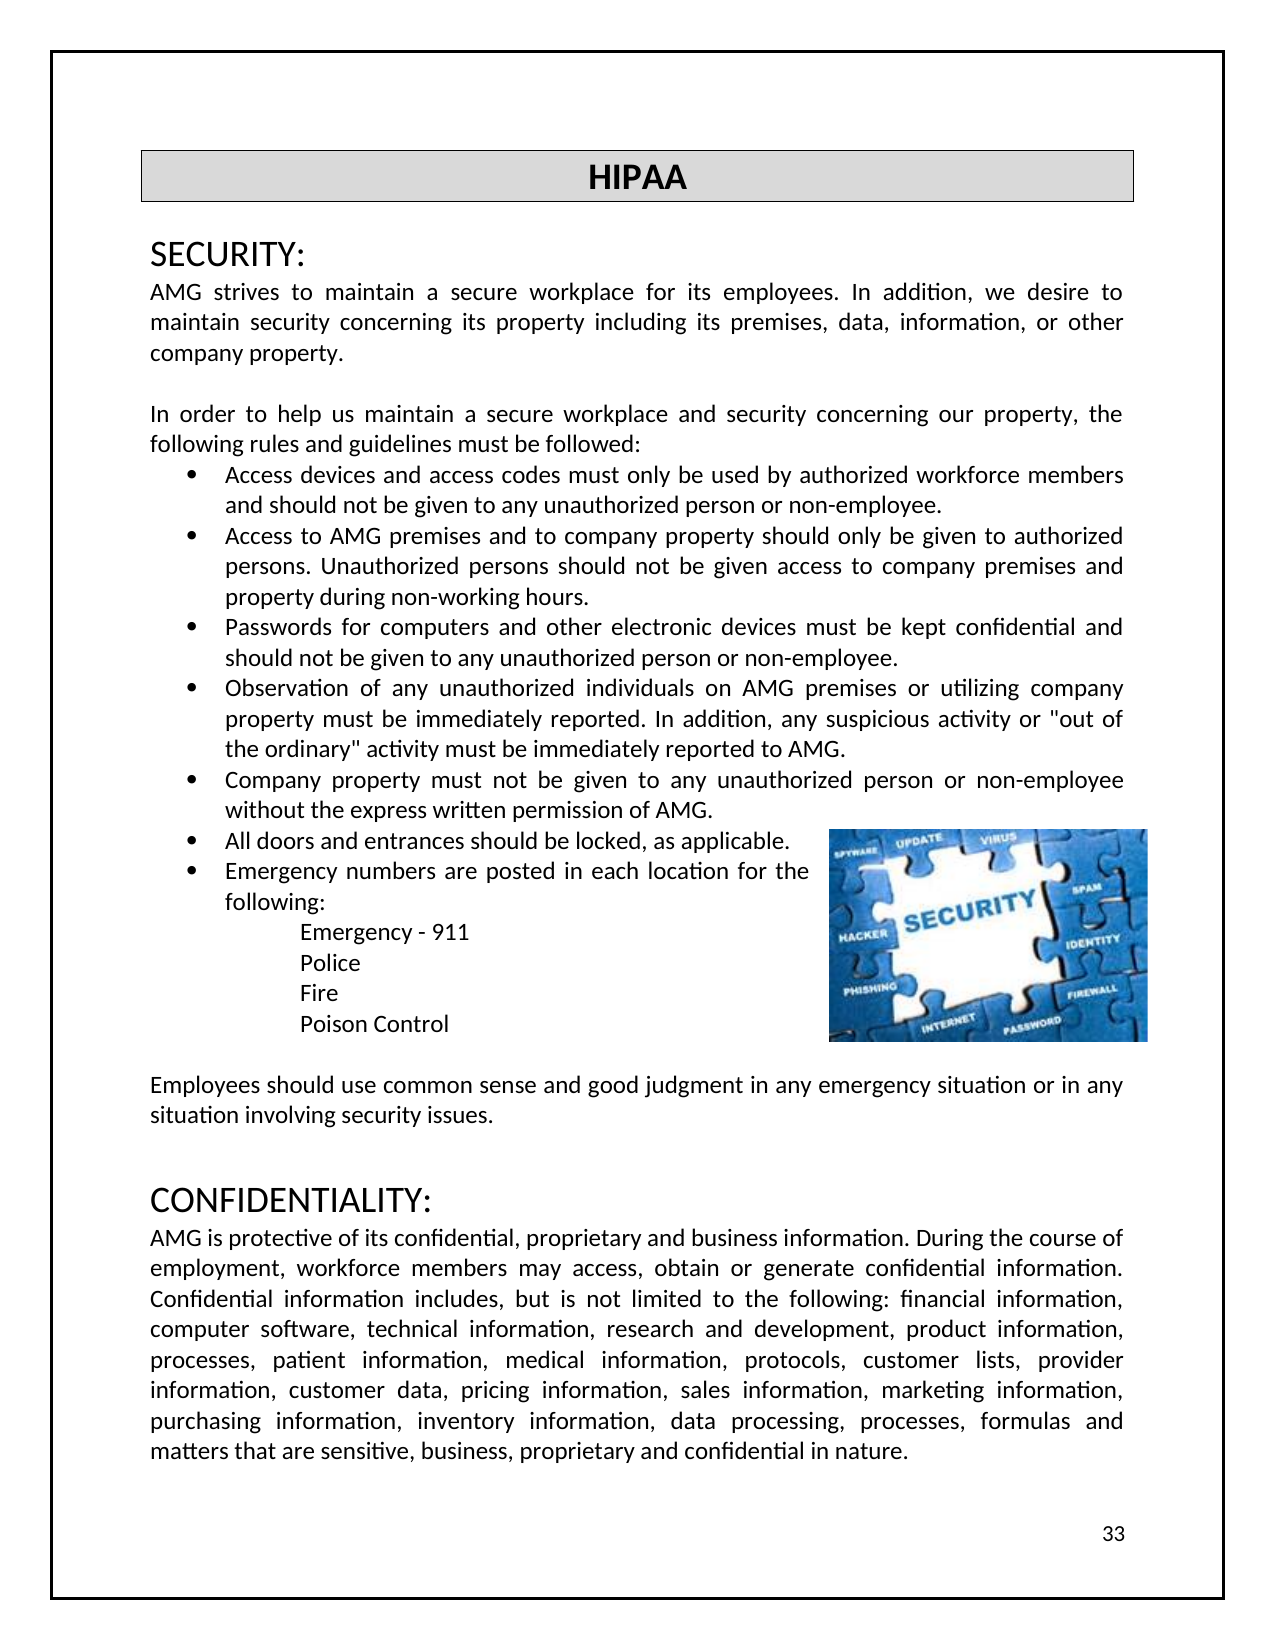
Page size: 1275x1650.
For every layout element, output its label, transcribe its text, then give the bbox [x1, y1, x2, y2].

text Emergency - 911 [150, 917, 829, 947]
text Poison Control [150, 1008, 829, 1039]
picture [829, 829, 1148, 1042]
list Observation of any unauthorized individuals on AMG premises or utilizing company property must be immediately reported. In addition, any suspicious activity or "out of the ordinary" activity must be immediately reported to AMG. [187, 672, 1125, 764]
list Company property must not be given to any unauthorized person or non-employee without the express written permission of AMG. [187, 764, 1125, 825]
text AMG is protective of its confidential, proprietary and business information. During the course of employment, workforce members may access, obtain or generate confidential information. Confidential information includes, but is not limited to the following: financial information, computer software, technical information, research and development, product information, processes, patient information, medical information, protocols, customer lists, provider information, customer data, pricing information, sales information, marketing information, purchasing information, inventory information, data processing, processes, formulas and matters that are sensitive, business, proprietary and confidential in nature. [150, 1222, 1125, 1466]
text HIPAA [142, 151, 1133, 201]
text In order to help us maintain a secure workplace and security concerning our property, the following rules and guidelines must be followed: [150, 398, 1125, 459]
text AMG strives to maintain a secure workplace for its employees. In addition, we desire to maintain security concerning its property including its premises, data, information, or other company property. [150, 276, 1125, 367]
list Emergency numbers are posted in each location for the following: [187, 856, 829, 917]
text SECURITY: [150, 230, 1125, 276]
list All doors and entrances should be locked, as applicable. [187, 825, 1125, 856]
text CONFIDENTIALITY: [150, 1176, 1125, 1222]
list Passwords for computers and other electronic devices must be kept confidential and should not be given to any unauthorized person or non-employee. [187, 611, 1125, 672]
text Fire [150, 978, 829, 1008]
text Police [150, 947, 829, 978]
text Employees should use common sense and good judgment in any emergency situation or in any situation involving security issues. [150, 1069, 1125, 1130]
list Access devices and access codes must only be used by authorized workforce members and should not be given to any unauthorized person or non-employee. [187, 459, 1125, 520]
list Access to AMG premises and to company property should only be given to authorized persons. Unauthorized persons should not be given access to company premises and property during non-working hours. [187, 520, 1125, 611]
